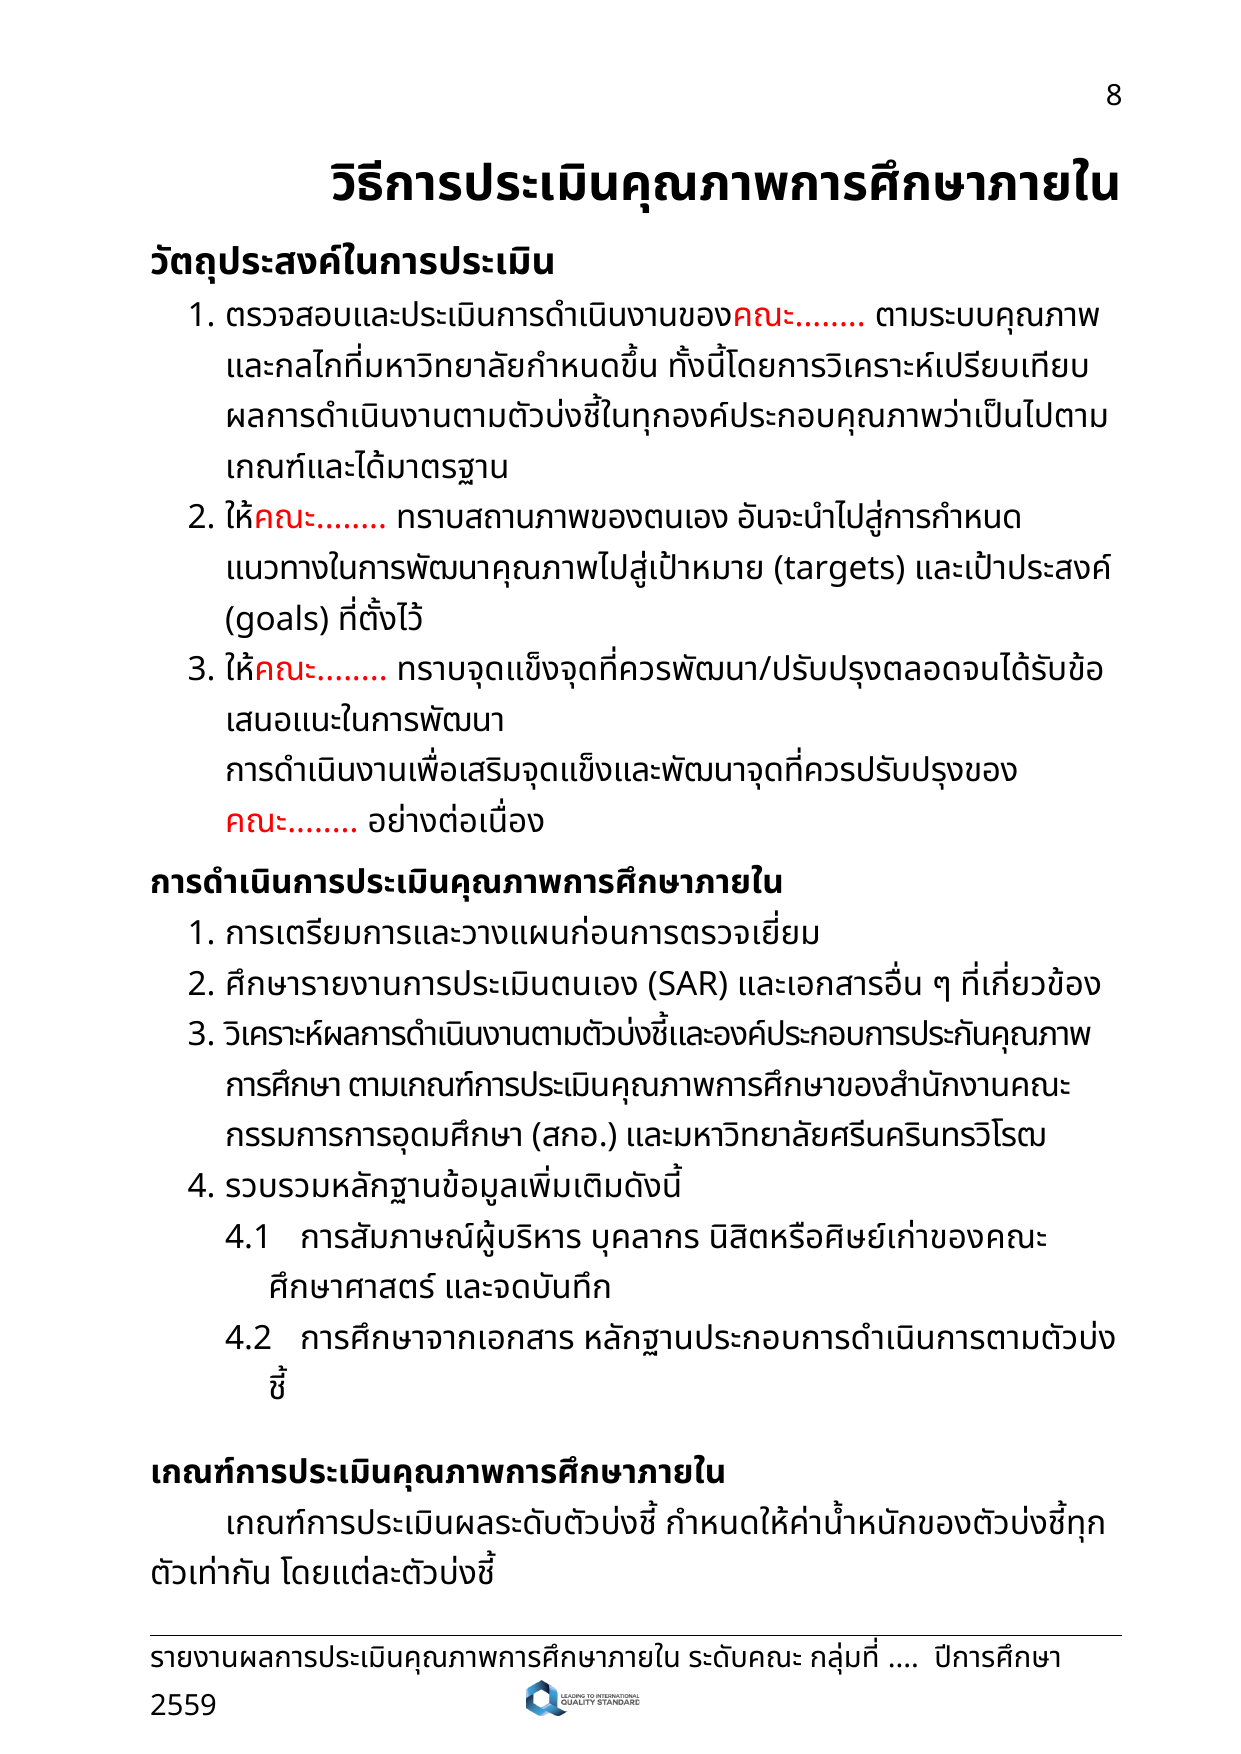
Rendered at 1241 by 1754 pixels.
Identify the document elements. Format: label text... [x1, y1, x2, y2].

list ให้คณะ........ ทราบจุดแข็งจุดที่ควรพัฒนา/ปรับปรุงตลอดจนได้รับข้อเสนอแนะในการพัฒนา การดำเนินงานเพื่อเสริมจุดแข็งและพัฒนาจุดที่ควรปรับปรุงของคณะ........ อย่างต่อเนื่อง [187, 645, 1122, 847]
list ศึกษารายงานการประเมินตนเอง (SAR) และเอกสารอื่น ๆ ที่เกี่ยวข้อง [187, 959, 1122, 1010]
text 4.2 การศึกษาจากเอกสาร หลักฐานประกอบการดำเนินการตามตัวบ่งชี้ [225, 1313, 1122, 1414]
picture [526, 1680, 640, 1716]
list ให้คณะ........ ทราบสถานภาพของตนเอง อันจะนำไปสู่การกำหนดแนวทางในการพัฒนาคุณภาพไปสู่เป้าหมาย (targets) และเป้าประสงค์ (goals) ที่ตั้งไว้ [187, 493, 1122, 645]
list รวบรวมหลักฐานข้อมูลเพิ่มเติมดังนี้ [187, 1162, 1122, 1212]
text เกณฑ์การประเมินคุณภาพการศึกษาภายใน [150, 1448, 1122, 1499]
text วัตถุประสงค์ในการประเมิน [150, 234, 1122, 291]
text การดำเนินการประเมินคุณภาพการศึกษาภายใน [150, 858, 1122, 909]
text วิธีการประเมินคุณภาพการศึกษาภายใน [150, 148, 1122, 223]
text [150, 1499, 1122, 1600]
list การเตรียมการและวางแผนก่อนการตรวจเยี่ยม [187, 909, 1122, 959]
list ตรวจสอบและประเมินการดำเนินงานของคณะ........ ตามระบบคุณภาพและกลไกที่มหาวิทยาลัยกำหนดขึ้น ทั้งนี้โดยการวิเคราะห์เปรียบเทียบผลการดำเนินงานตามตัวบ่งชี้ในทุกองค์ประกอบคุณภาพว่าเป็นไปตามเกณฑ์และได้มาตรฐาน [187, 291, 1122, 493]
text 4.1 การสัมภาษณ์ผู้บริหาร บุคลากร นิสิตหรือศิษย์เก่าของคณะศึกษาศาสตร์ และจดบันทึก [225, 1212, 1122, 1313]
list วิเคราะห์ผลการดำเนินงานตามตัวบ่งชี้และองค์ประกอบการประกันคุณภาพการศึกษา ตามเกณฑ์การประเมินคุณภาพการศึกษาของสำนักงานคณะกรรมการการอุดมศึกษา (สกอ.) และมหาวิทยาลัยศรีนครินทรวิโรฒ [187, 1010, 1122, 1162]
